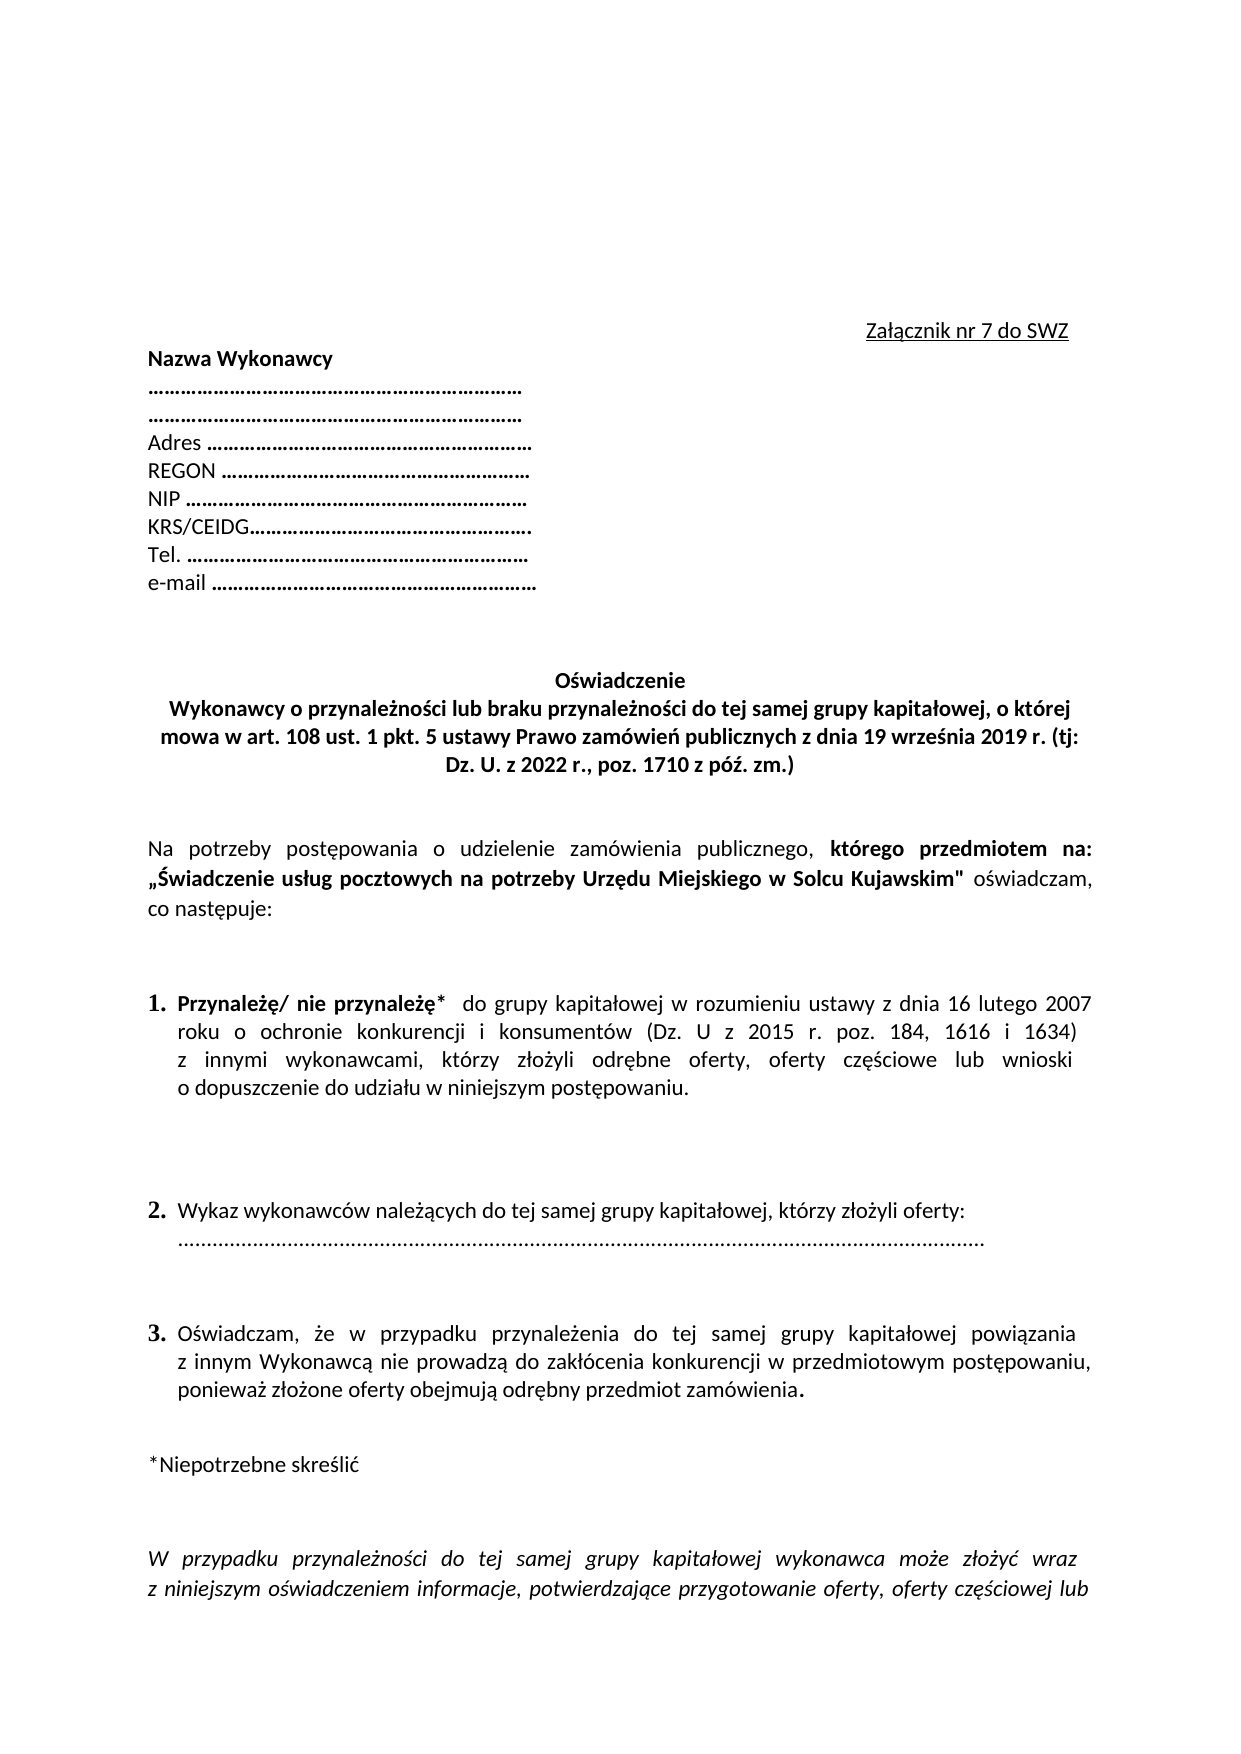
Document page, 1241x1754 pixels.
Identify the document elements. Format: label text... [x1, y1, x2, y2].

text Oświadczenie [148, 666, 1093, 694]
list …………………………………………………………… [148, 400, 1093, 428]
list Tel. ……………………………………………………… [148, 540, 1093, 568]
list e-mail …………………………………………………… [148, 568, 1093, 596]
text ............................................................................................................................................ [177, 1224, 1093, 1252]
list …………………………………………………………… [148, 372, 1093, 400]
text Załącznik nr 7 do SWZ [842, 316, 1093, 344]
list Wykaz wykonawców należących do tej samej grupy kapitałowej, którzy złożyli oferty: [148, 1195, 1093, 1224]
list NIP ……………………………………………………… [148, 484, 1093, 512]
text Na potrzeby postępowania o udzielenie zamówienia publicznego, którego przedmiotem na: „Świadczenie usług pocztowych na potrzeby Urzędu Miejskiego w Solcu Kujawskim" oświadczam, co następuje: [148, 834, 1093, 922]
list Oświadczam, że w przypadku przynależenia do tej samej grupy kapitałowej powiązania z innym Wykonawcą nie prowadzą do zakłócenia konkurencji w przedmiotowym postępowaniu, ponieważ złożone oferty obejmują odrębny przedmiot zamówienia. [148, 1318, 1093, 1403]
text Wykonawcy o przynależności lub braku przynależności do tej samej grupy kapitałowej, o której mowa w art. 108 ust. 1 pkt. 5 ustawy Prawo zamówień publicznych z dnia 19 września 2019 r. (tj: Dz. U. z 2022 r., poz. 1710 z póź. zm.) [148, 694, 1093, 778]
list REGON ………………………………………………… [148, 456, 1093, 484]
list KRS/CEIDG……………………………………………. [148, 512, 1093, 540]
list Nazwa Wykonawcy [148, 344, 1093, 372]
list Przynależę/ nie przynależę* do grupy kapitałowej w rozumieniu ustawy z dnia 16 lutego 2007 roku o ochronie konkurencji i konsumentów (Dz. U z 2015 r. poz. 184, 1616 i 1634) z innymi wykonawcami, którzy złożyli odrębne oferty, oferty częściowe lub wnioski o dopuszczenie do udziału w niniejszym postępowaniu. [148, 988, 1093, 1101]
text *Niepotrzebne skreślić [148, 1450, 1093, 1478]
list Adres …………………………………………………… [148, 428, 1093, 456]
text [148, 1544, 1093, 1602]
